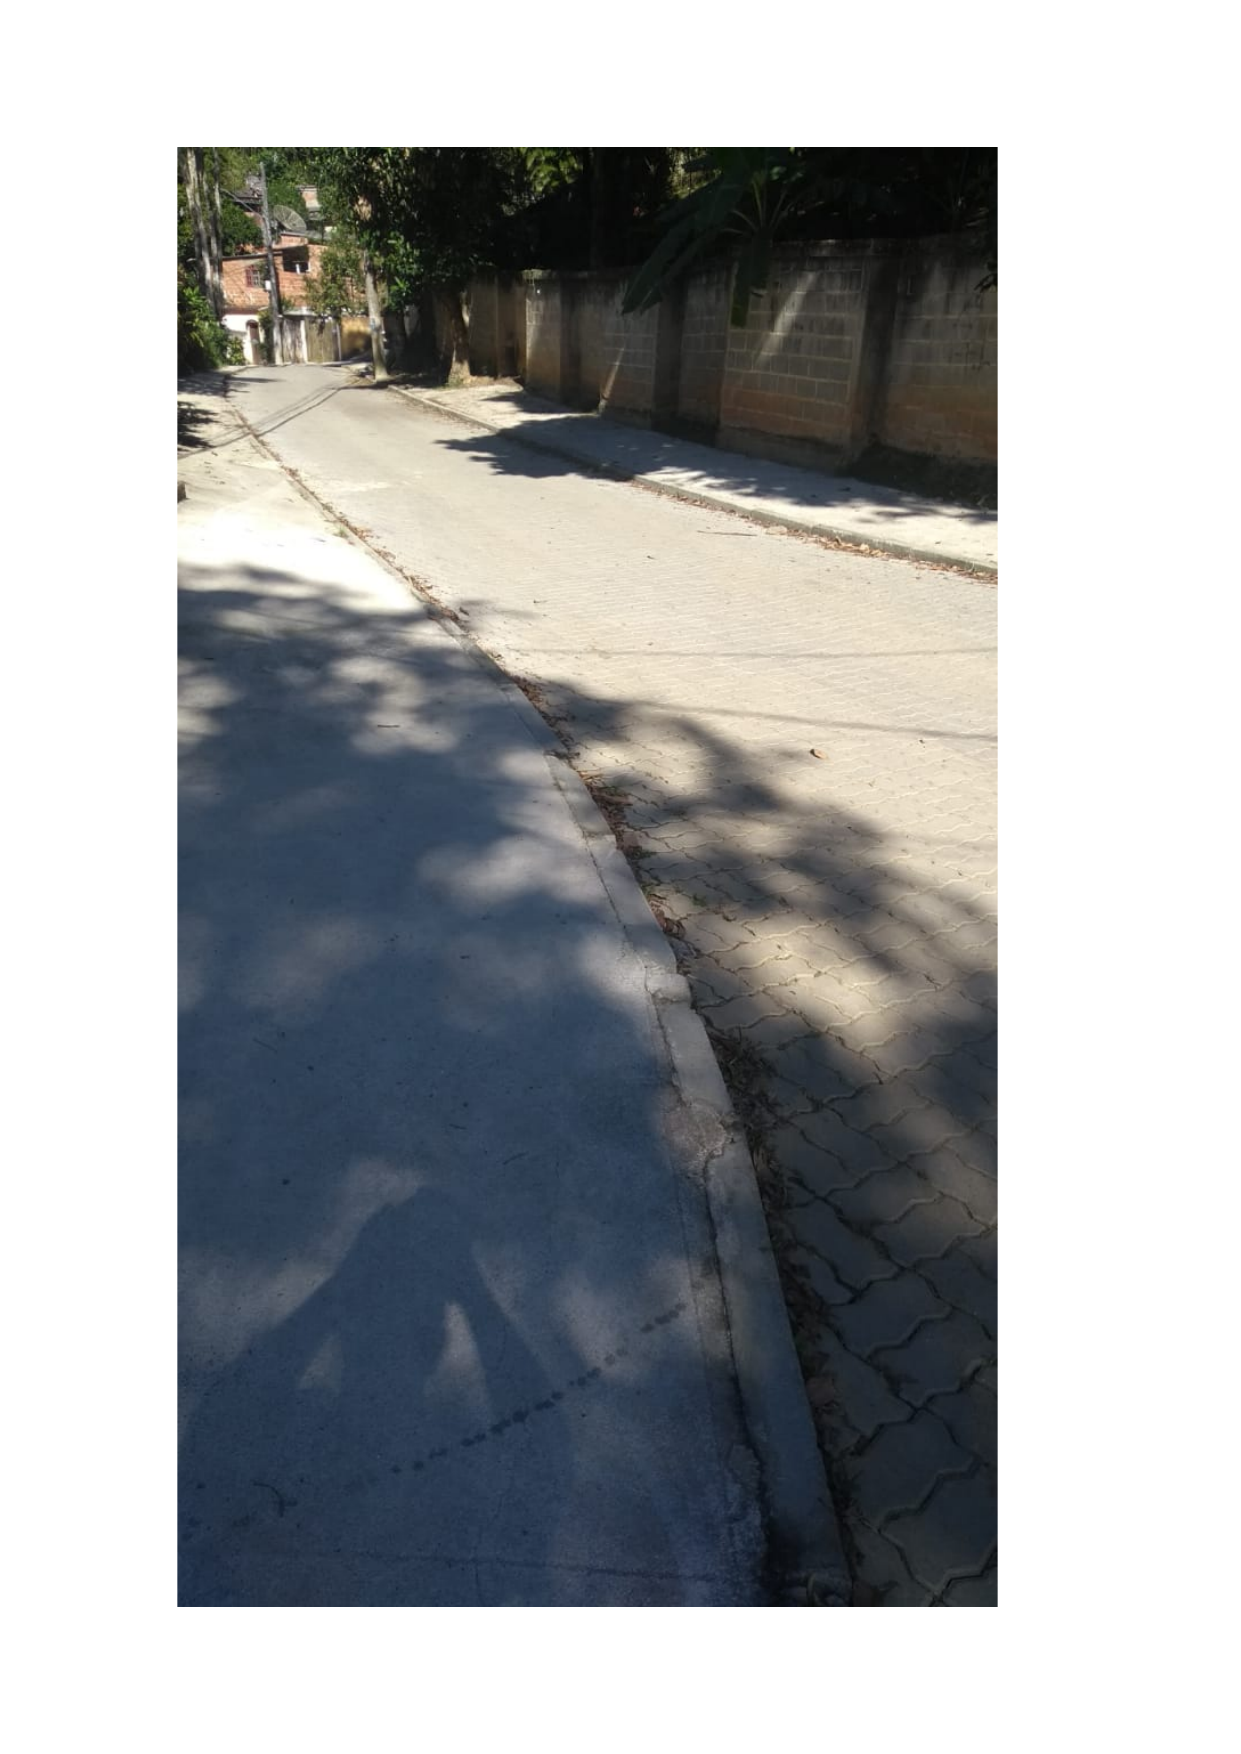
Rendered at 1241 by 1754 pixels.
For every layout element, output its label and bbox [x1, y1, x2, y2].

picture [177, 147, 998, 1607]
